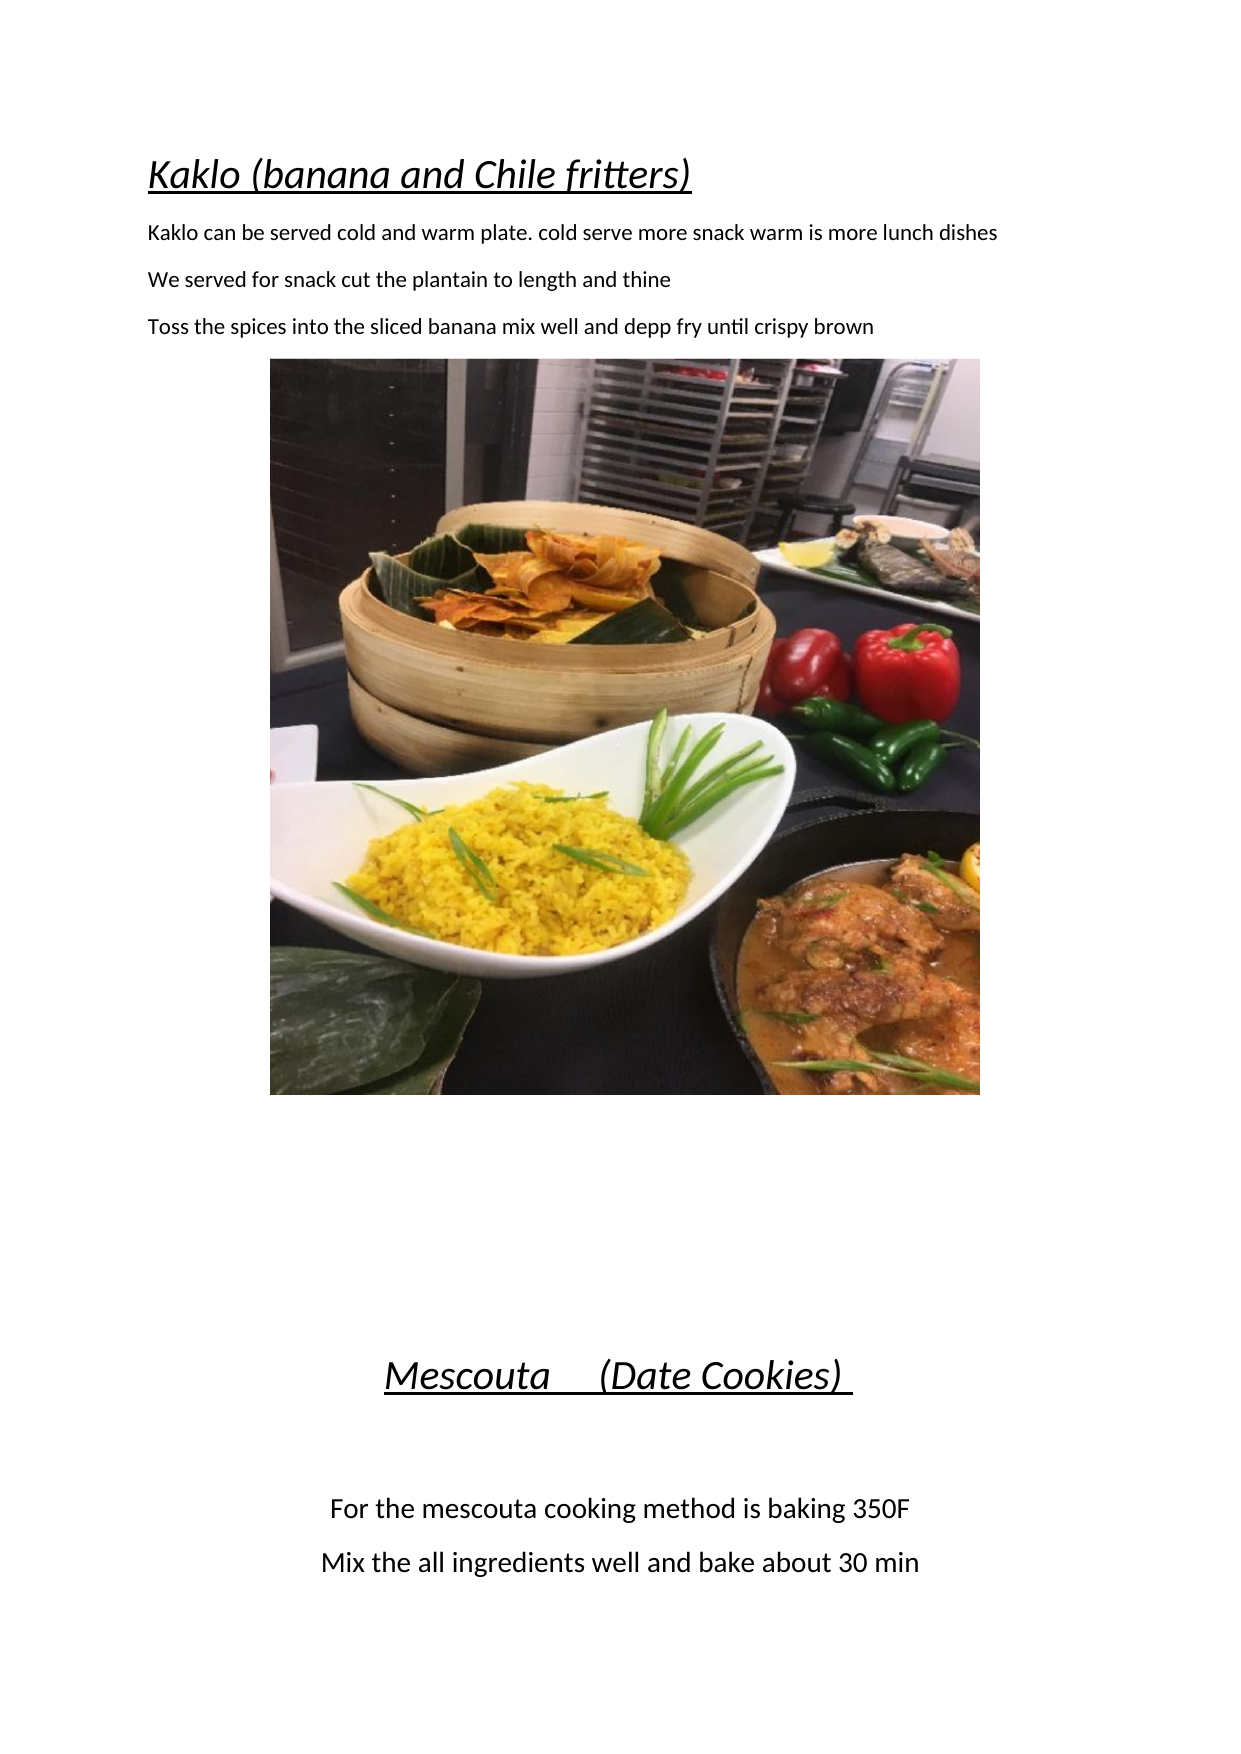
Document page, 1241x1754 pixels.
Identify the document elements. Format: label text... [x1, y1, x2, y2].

text Mescouta (Date Cookies) [148, 1349, 1093, 1399]
text We served for snack cut the plantain to length and thine [148, 265, 1093, 293]
text Kaklo can be served cold and warm plate. cold serve more snack warm is more lunch dishes [148, 218, 1093, 246]
text Toss the spices into the sliced banana mix well and depp fry until crispy brown [148, 312, 1093, 340]
text Mix the all ingredients well and bake about 30 min [148, 1544, 1093, 1580]
text Kaklo (banana and Chile fritters) [148, 148, 1093, 198]
text For the mescouta cooking method is baking 350F [148, 1490, 1093, 1525]
picture [270, 359, 980, 1095]
